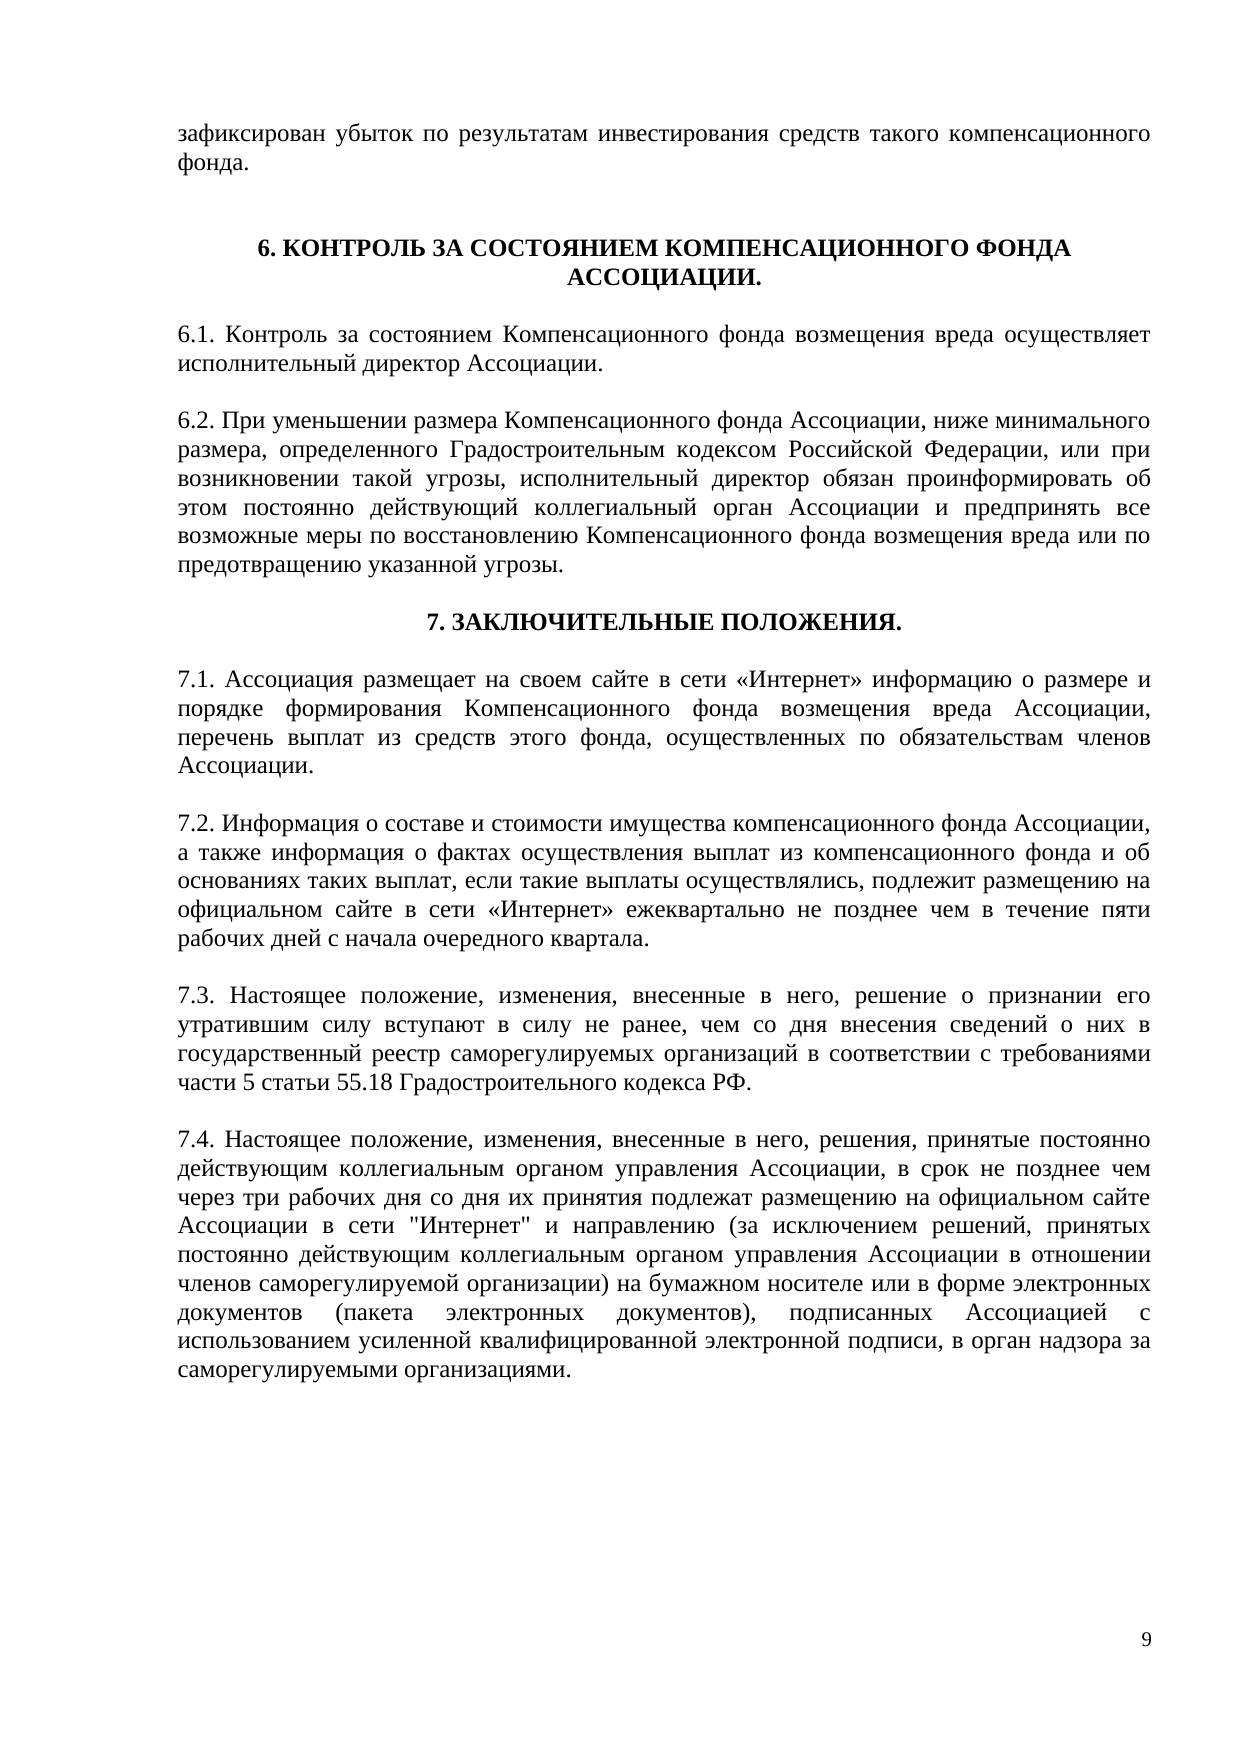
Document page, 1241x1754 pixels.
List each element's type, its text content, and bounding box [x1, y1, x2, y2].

text 7.4. Настоящее положение, изменения, внесенные в него, решения, принятые постоянно действующим коллегиальным органом управления Ассоциации, в срок не позднее чем через три рабочих дня со дня их принятия подлежат размещению на официальном сайте Ассоциации в сети "Интернет" и направлению (за исключением решений, принятых постоянно действующим коллегиальным органом управления Ассоциации в отношении членов саморегулируемой организации) на бумажном носителе или в форме электронных документов (пакета электронных документов), подписанных Ассоциацией с использованием усиленной квалифицированной электронной подписи, в орган надзора за саморегулируемыми организациями. [177, 1124, 1152, 1383]
text 7. ЗАКЛЮЧИТЕЛЬНЫЕ ПОЛОЖЕНИЯ. [177, 607, 1152, 636]
text 7.2. Информация о составе и стоимости имущества компенсационного фонда Ассоциации, а также информация о фактах осуществления выплат из компенсационного фонда и об основаниях таких выплат, если такие выплаты осуществлялись, подлежит размещению на официальном сайте в сети «Интернет» ежеквартально не позднее чем в течение пяти рабочих дней с начала очередного квартала. [177, 808, 1152, 952]
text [177, 118, 1152, 176]
text 7.3. Настоящее положение, изменения, внесенные в него, решение о признании его утратившим силу вступают в силу не ранее, чем со дня внесения сведений о них в государственный реестр саморегулируемых организаций в соответствии с требованиями части 5 статьи 55.18 Градостроительного кодекса РФ. [177, 981, 1152, 1096]
text 6. КОНТРОЛЬ ЗА СОСТОЯНИЕМ КОМПЕНСАЦИОННОГО ФОНДА АССОЦИАЦИИ. [177, 233, 1152, 291]
text 6.1. Контроль за состоянием Компенсационного фонда возмещения вреда осуществляет исполнительный директор Ассоциации. [177, 319, 1152, 377]
text 7.1. Ассоциация размещает на своем сайте в сети «Интернет» информацию о размере и порядке формирования Компенсационного фонда возмещения вреда Ассоциации, перечень выплат из средств этого фонда, осуществленных по обязательствам членов Ассоциации. [177, 664, 1152, 779]
text 6.2. При уменьшении размера Компенсационного фонда Ассоциации, ниже минимального размера, определенного Градостроительным кодексом Российской Федерации, или при возникновении такой угрозы, исполнительный директор обязан проинформировать об этом постоянно действующий коллегиальный орган Ассоциации и предпринять все возможные меры по восстановлению Компенсационного фонда возмещения вреда или по предотвращению указанной угрозы. [177, 406, 1152, 578]
